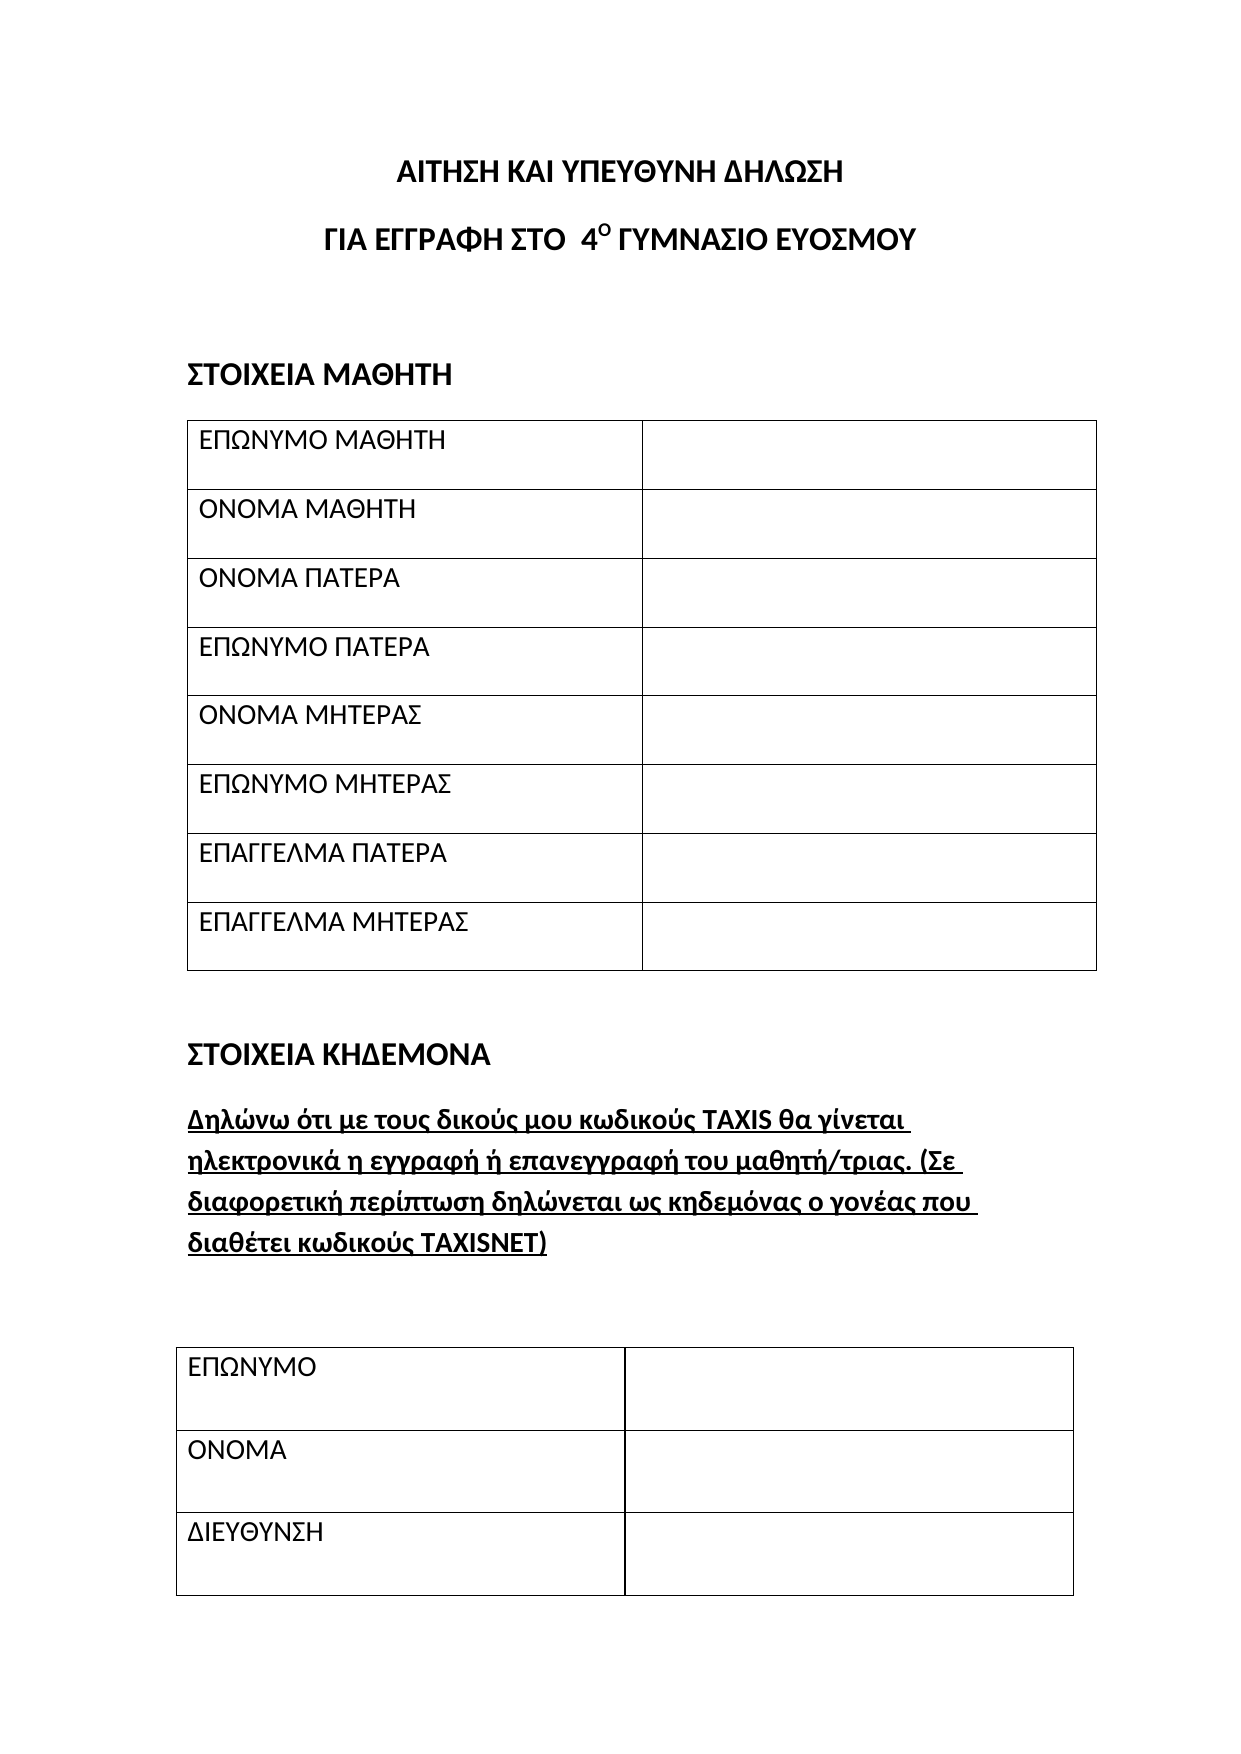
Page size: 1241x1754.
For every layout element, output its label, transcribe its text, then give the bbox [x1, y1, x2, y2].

table_cell ΟΝΟΜΑ [177, 1431, 624, 1512]
text ΓΙΑ ΕΓΓΡΑΦΗ ΣΤΟ 4Ο ΓΥΜΝΑΣΙΟ ΕΥΟΣΜΟΥ [187, 218, 1053, 258]
table_cell ΟΝΟΜΑ ΠΑΤΕΡΑ [188, 559, 642, 627]
table_cell [643, 490, 1096, 558]
table_cell ΕΠΩΝΥΜΟ ΠΑΤΕΡΑ [188, 628, 642, 695]
table_header [626, 1348, 1073, 1430]
table_cell ΟΝΟΜΑ ΜΗΤΕΡΑΣ [188, 696, 642, 764]
table_cell ΕΠΩΝΥΜΟ ΜΗΤΕΡΑΣ [188, 765, 642, 833]
table_header [643, 421, 1096, 489]
text ΣΤΟΙΧΕΙΑ ΜΑΘΗΤΗ [187, 353, 1053, 393]
table_header ΕΠΩΝΥΜΟ [177, 1348, 624, 1430]
table_cell [643, 696, 1096, 764]
table_cell ΕΠΑΓΓΕΛΜΑ ΠΑΤΕΡΑ [188, 834, 642, 902]
text ΑΙΤΗΣΗ ΚΑΙ ΥΠΕΥΘΥΝΗ ΔΗΛΩΣΗ [187, 150, 1053, 191]
table_cell [643, 834, 1096, 902]
table_cell [643, 765, 1096, 833]
table_cell ΔΙΕΥΘΥΝΣΗ [177, 1513, 624, 1595]
table_cell [626, 1513, 1073, 1595]
table_cell ΕΠΑΓΓΕΛΜΑ ΜΗΤΕΡΑΣ [188, 903, 642, 970]
table_cell [643, 559, 1096, 627]
table_cell [626, 1431, 1073, 1512]
text Δηλώνω ότι με τους δικούς μου κωδικούς TAXIS θα γίνεται ηλεκτρονικά η εγγραφή ή επανεγγραφή του μαθητή/τριας. (Σε διαφορετική περίπτωση δηλώνεται ως κηδεμόνας ο γονέας που διαθέτει κωδικούς TAXISNET) [187, 1101, 1053, 1259]
table_cell [643, 628, 1096, 695]
text ΣΤΟΙΧΕΙΑ ΚΗΔΕΜΟΝΑ [187, 1033, 1053, 1074]
table_cell [643, 903, 1096, 970]
table_cell ΟΝΟΜΑ ΜΑΘΗΤΗ [188, 490, 642, 558]
table_header ΕΠΩΝΥΜΟ ΜΑΘΗΤΗ [188, 421, 642, 489]
